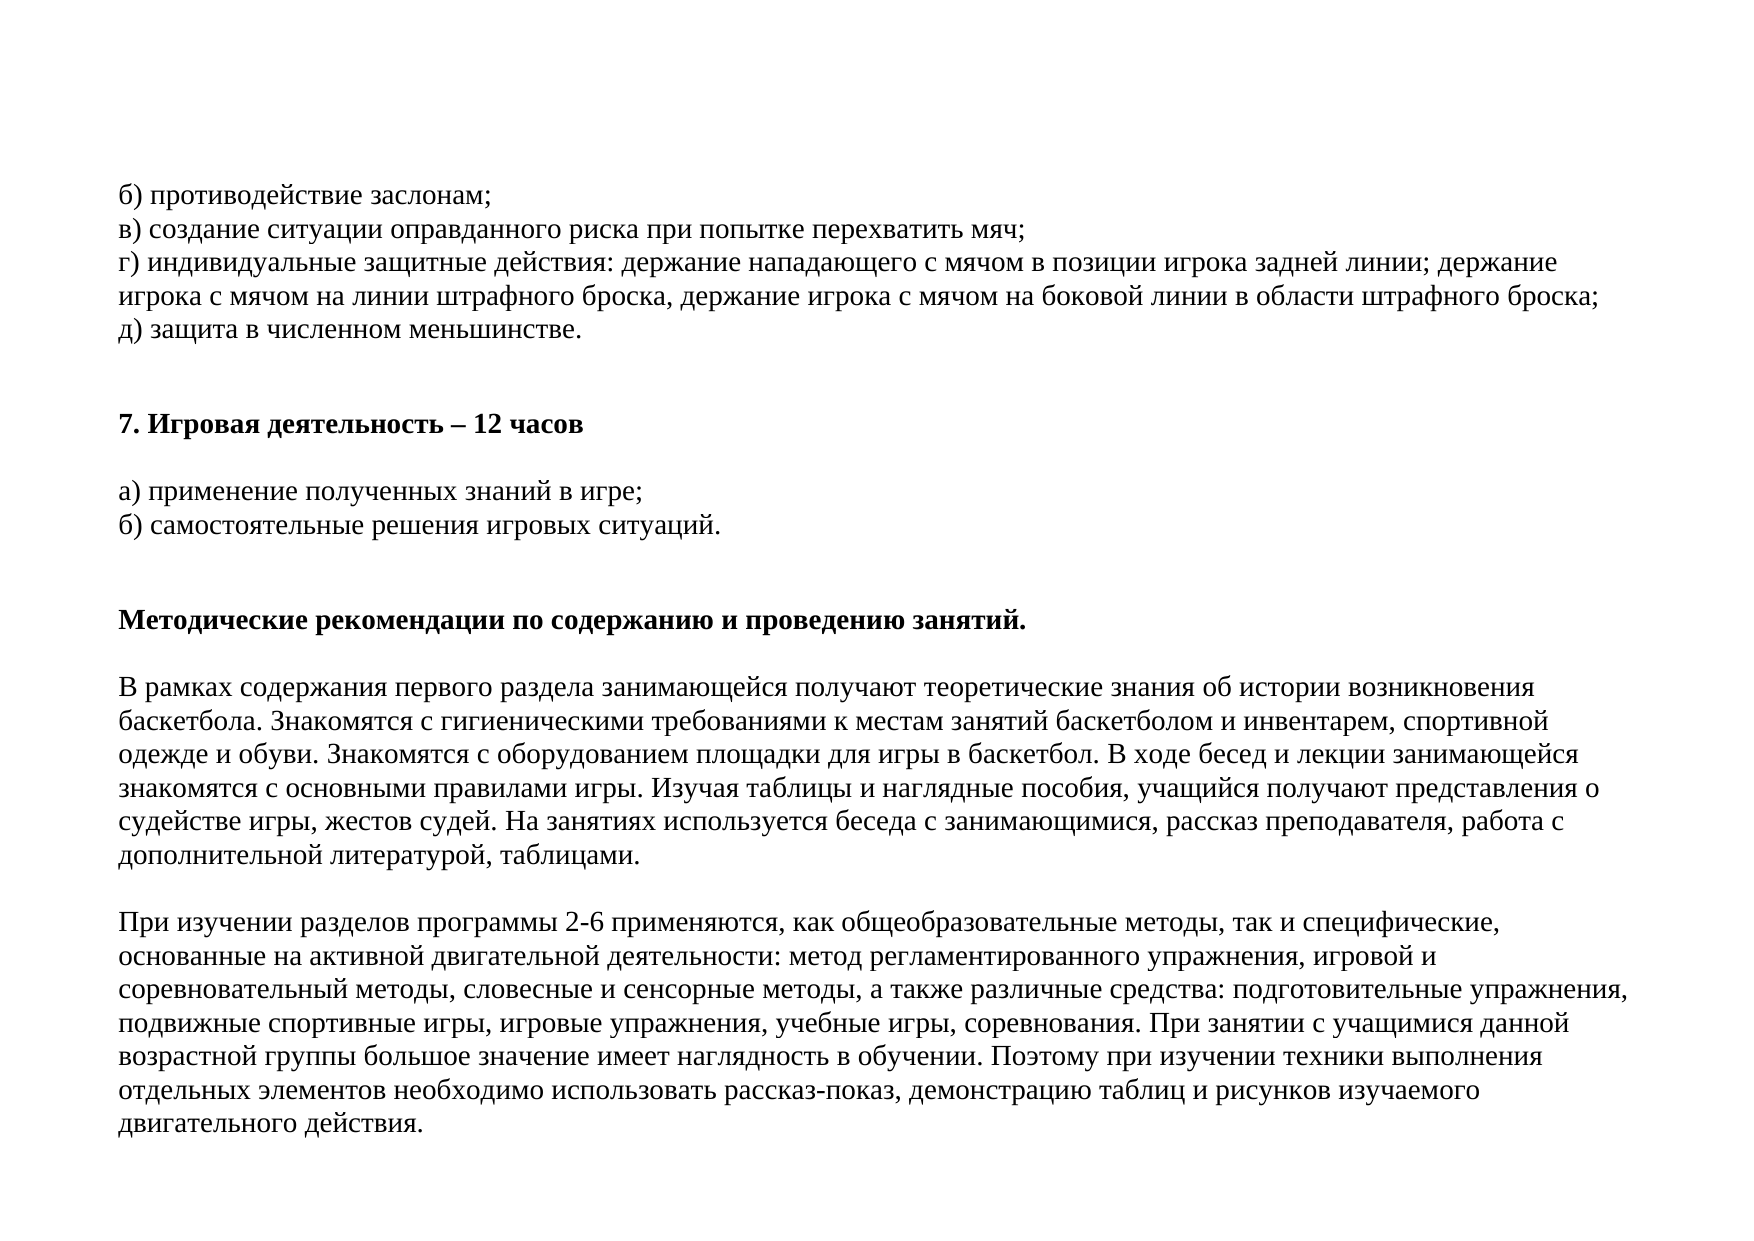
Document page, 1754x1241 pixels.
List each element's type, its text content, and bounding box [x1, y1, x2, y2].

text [118, 177, 1636, 373]
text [118, 602, 1636, 1139]
text 7. Игровая деятельность – 12 часов а) применение полученных знаний в игре; б) самостоятельные решения игровых ситуаций. [118, 406, 1636, 569]
